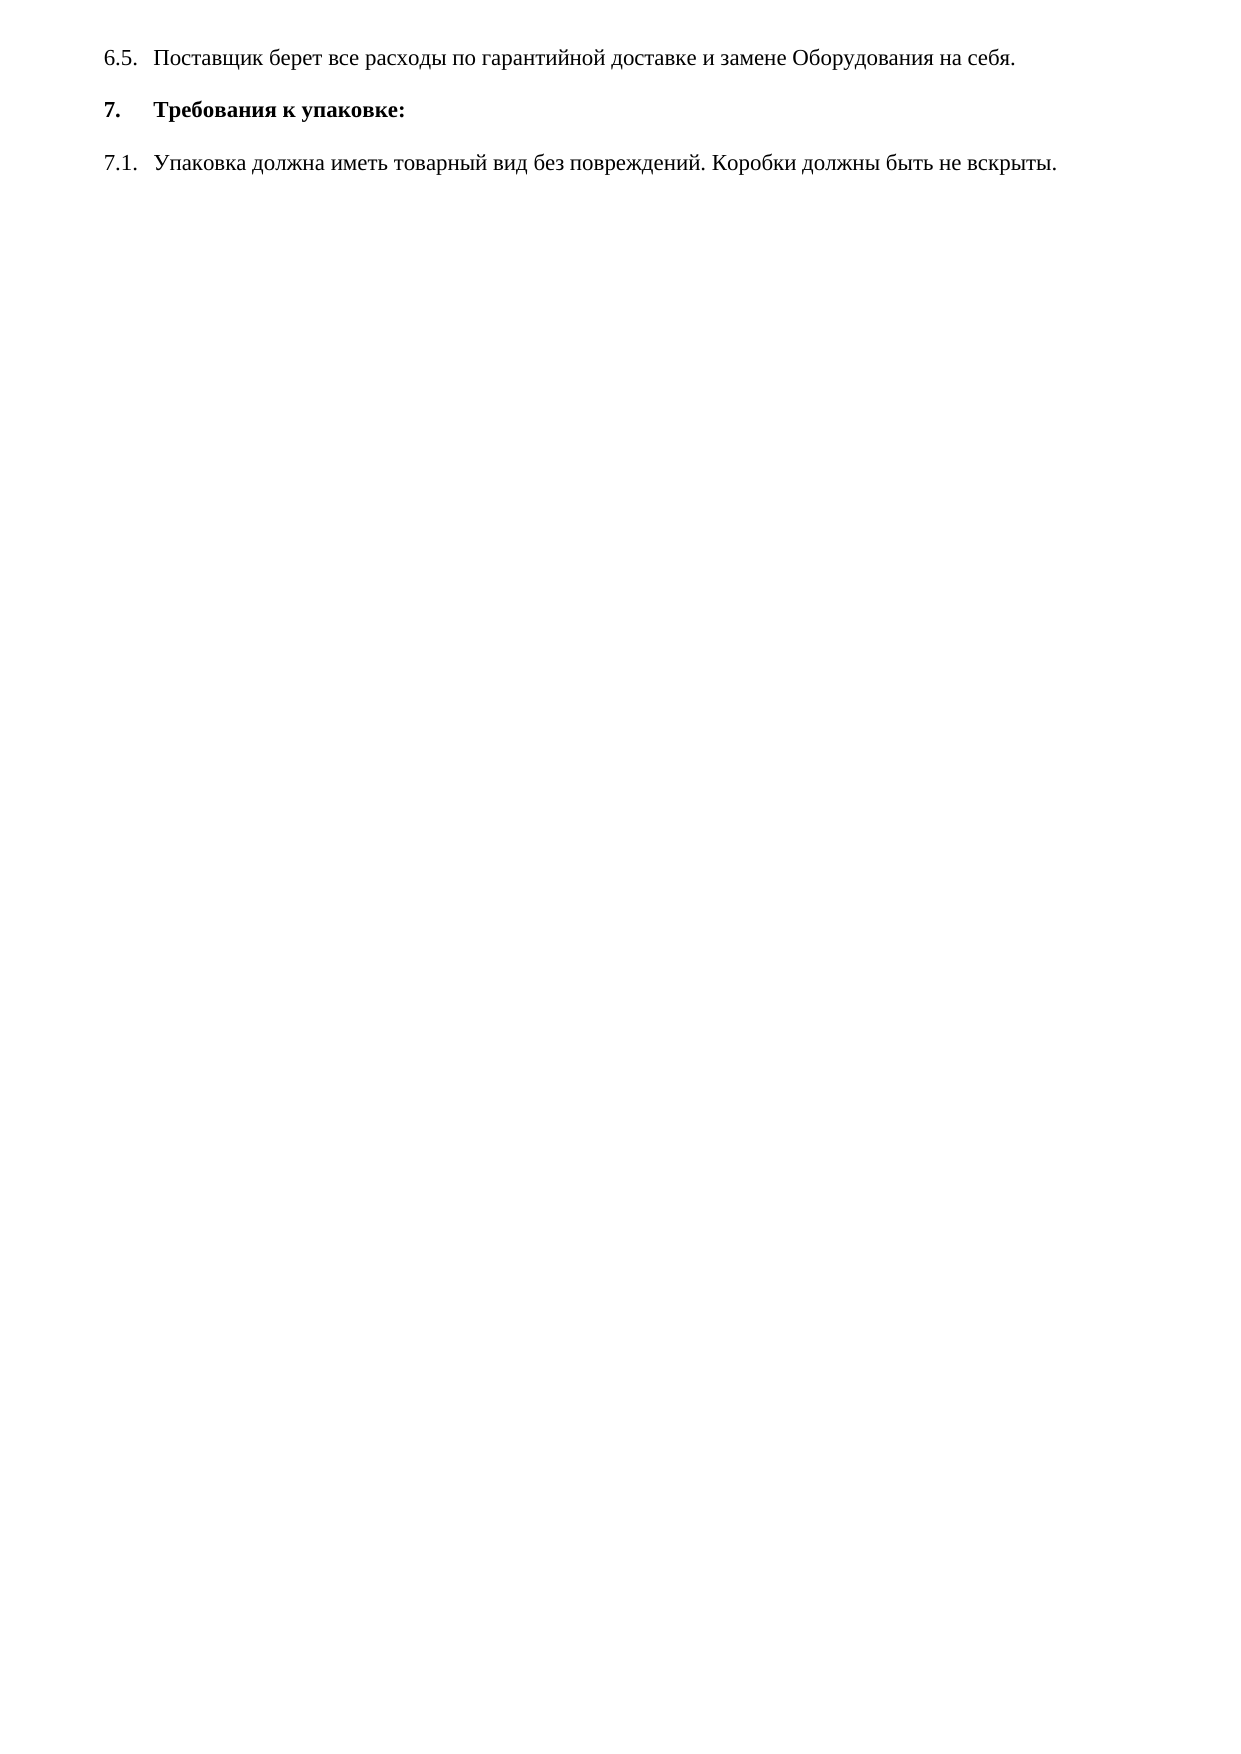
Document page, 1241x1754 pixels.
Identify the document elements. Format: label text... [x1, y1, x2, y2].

list Поставщик берет все расходы по гарантийной доставке и замене Оборудования на себя. [103, 44, 1181, 71]
list Упаковка должна иметь товарный вид без повреждений. Коробки должны быть не вскрыты. [103, 149, 1181, 176]
list Требования к упаковке: [103, 97, 1181, 123]
